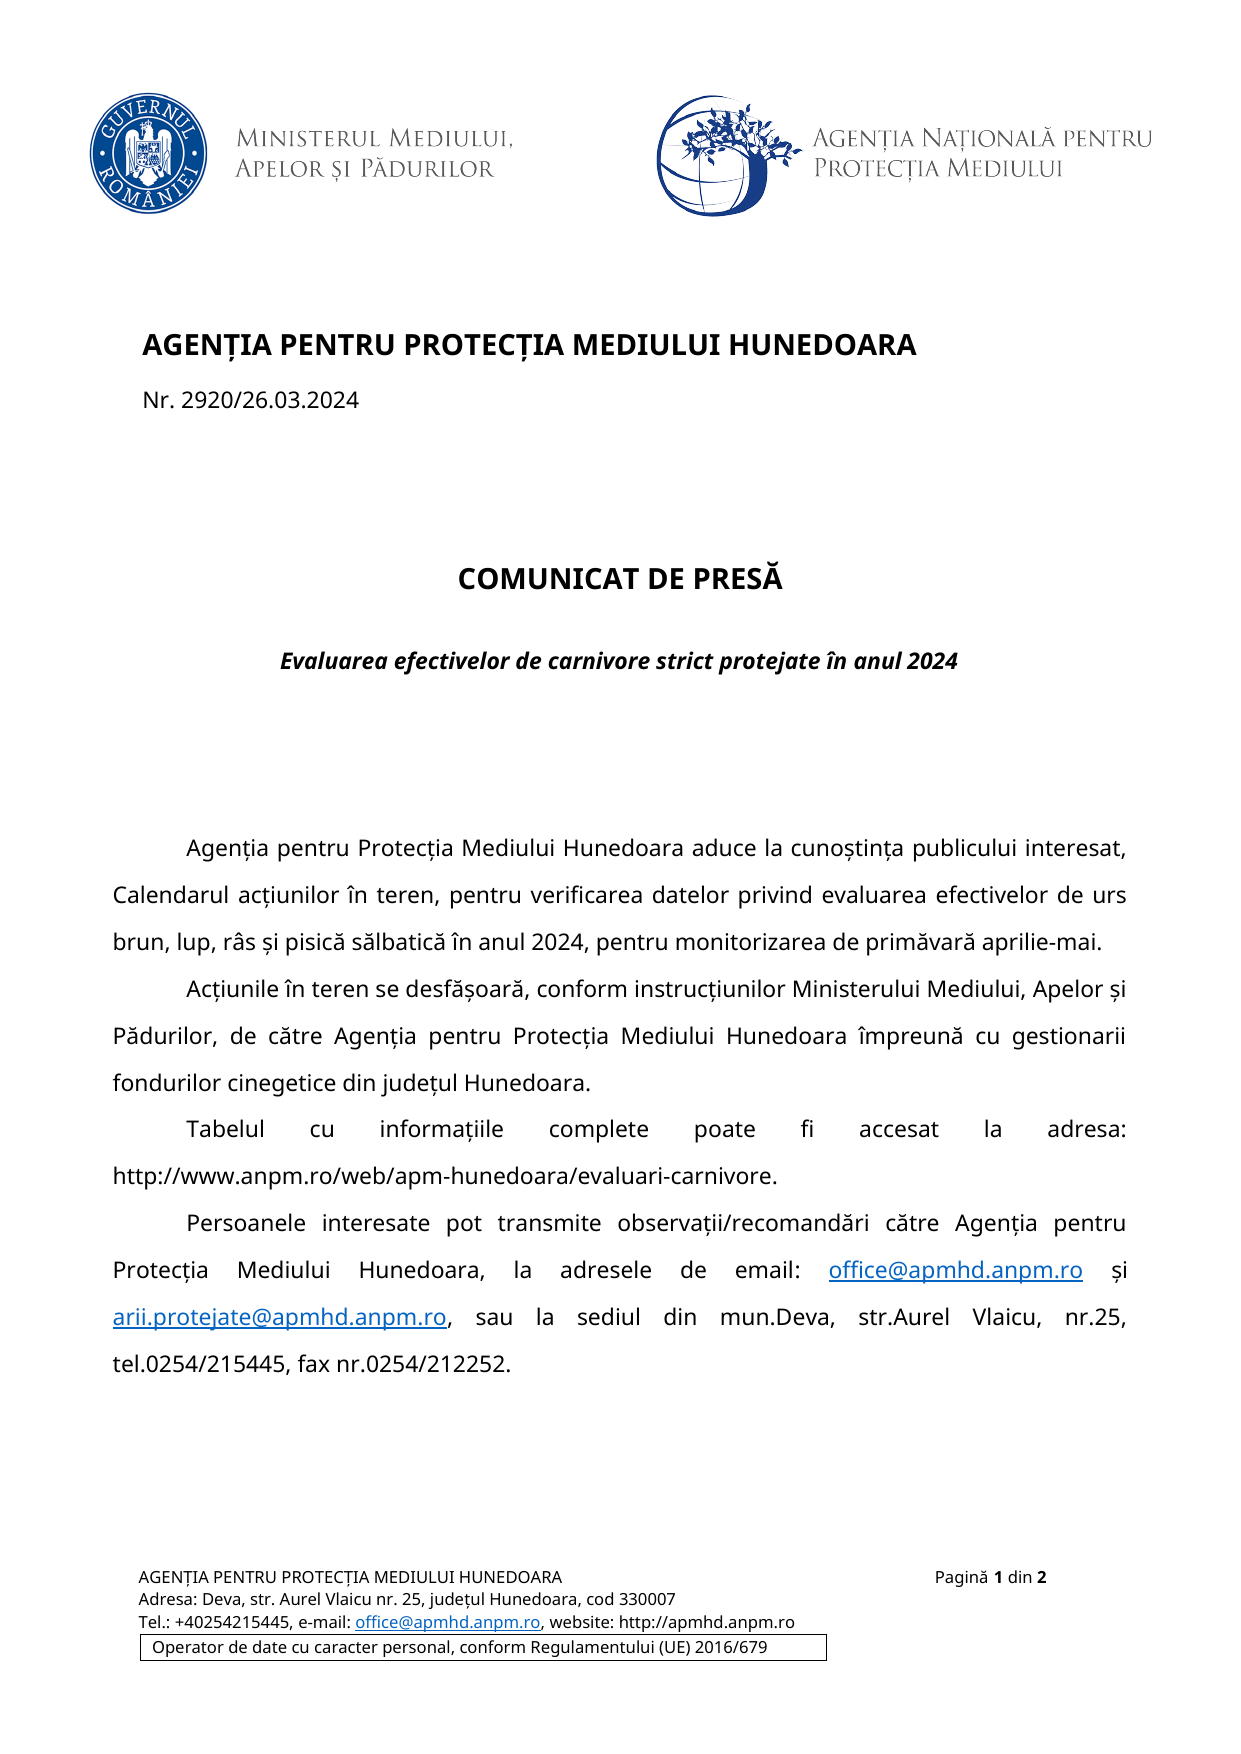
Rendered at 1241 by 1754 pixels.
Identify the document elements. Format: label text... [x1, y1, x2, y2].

text AGENȚIA PENTRU PROTECȚIA MEDIULUI HUNEDOARA [142, 150, 1128, 364]
text Agenţia pentru Protecţia Mediului Hunedoara aduce la cunoştinţa publicului interesat, Calendarul acţiunilor în teren, pentru verificarea datelor privind evaluarea efectivelor de urs brun, lup, râs şi pisică sălbatică în anul 2024, pentru monitorizarea de primăvară aprilie-mai. [112, 832, 1128, 957]
text Evaluarea efectivelor de carnivore strict protejate în anul 2024 [112, 645, 1128, 676]
text Tabelul cu informaţiile complete poate fi accesat la adresa: http://www.anpm.ro/web/apm-hunedoara/evaluari-carnivore. [112, 1113, 1128, 1192]
text Persoanele interesate pot transmite observaţii/recomandări către Agenţia pentru Protecţia Mediului Hunedoara, la adresele de email: office@apmhd.anpm.ro şi arii.protejate@apmhd.anpm.ro, sau la sediul din mun.Deva, str.Aurel Vlaicu, nr.25, tel.0254/215445, fax nr.0254/212252. [112, 1207, 1128, 1379]
text COMUNICAT DE PRESĂ [112, 558, 1128, 598]
text Nr. 2920/26.03.2024 [142, 384, 1128, 415]
picture [0, 1, 1241, 305]
text Acţiunile în teren se desfăşoară, conform instrucţiunilor Ministerului Mediului, Apelor şi Pădurilor, de către Agenţia pentru Protecţia Mediului Hunedoara împreună cu gestionarii fondurilor cinegetice din judeţul Hunedoara. [112, 973, 1128, 1098]
